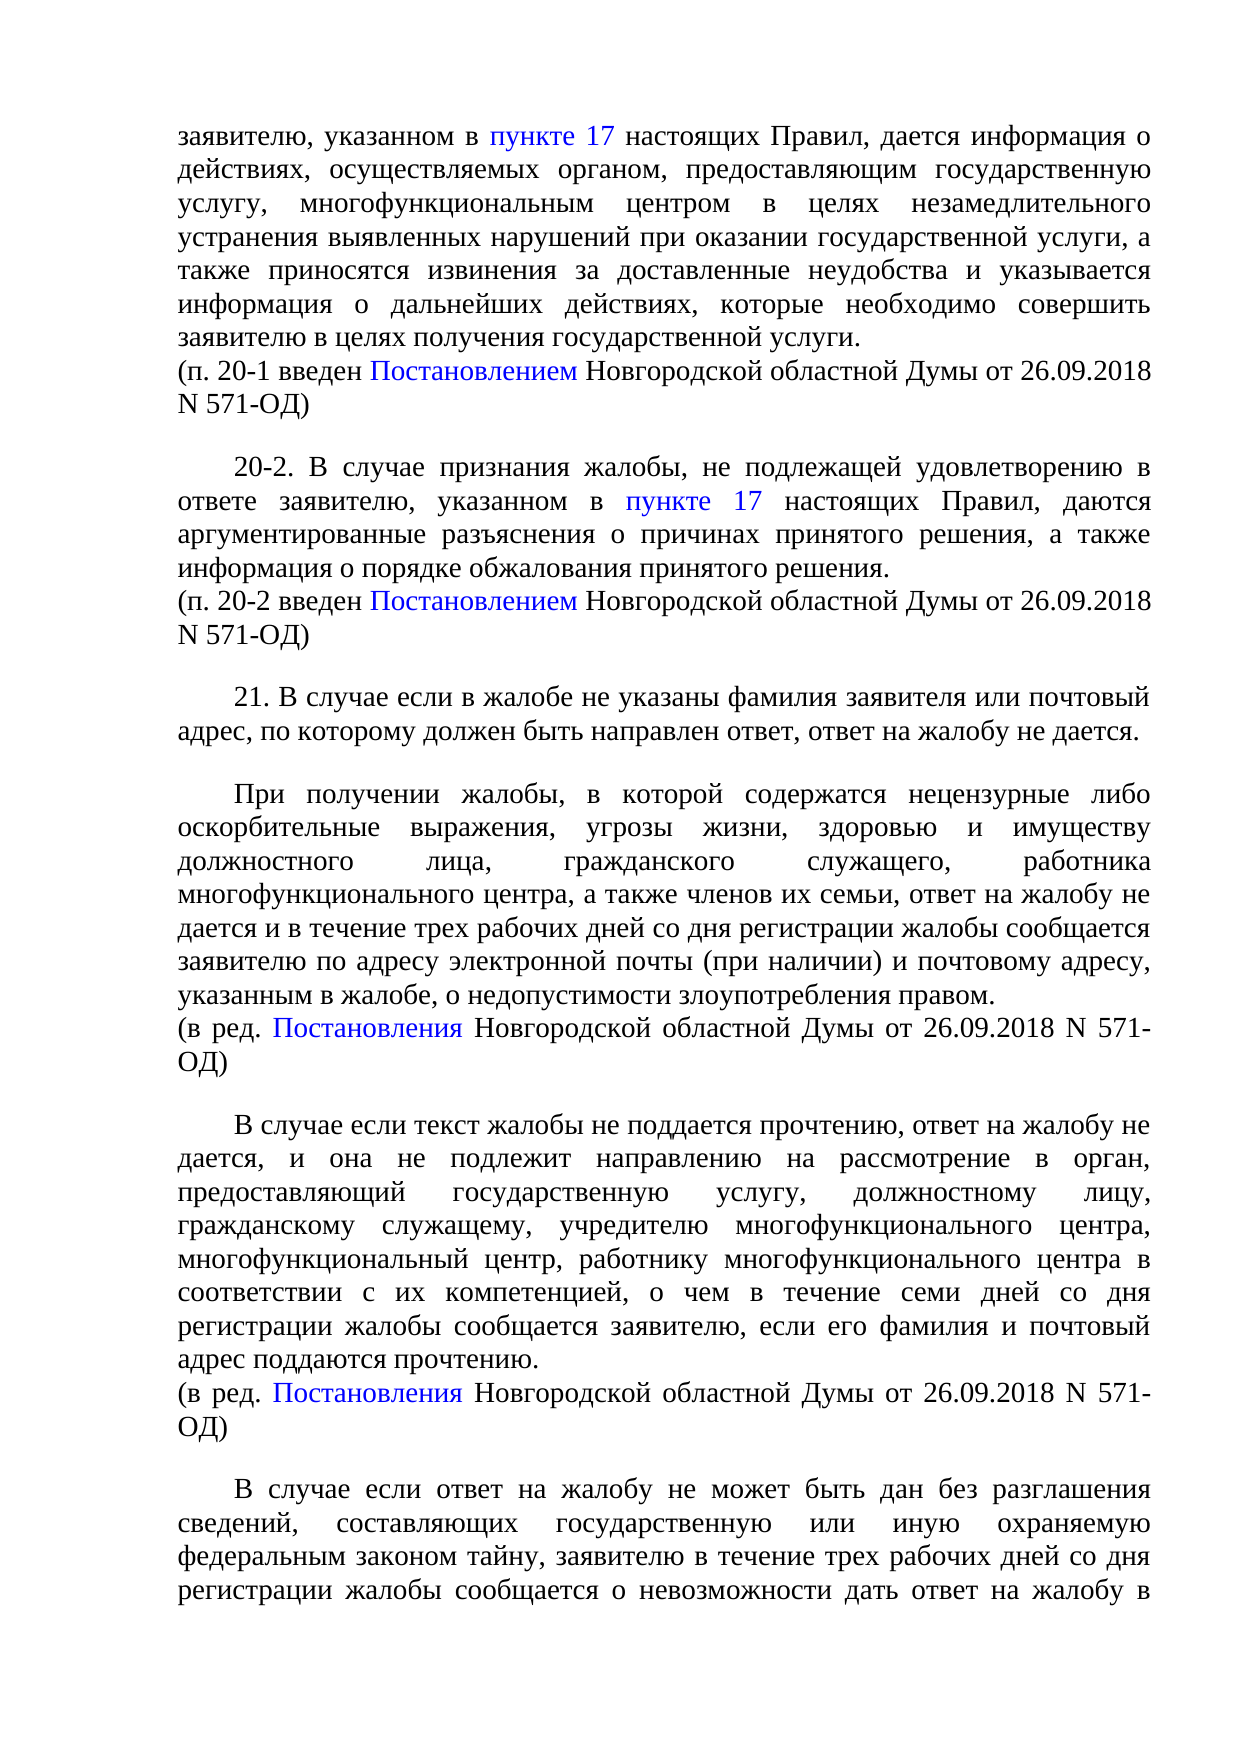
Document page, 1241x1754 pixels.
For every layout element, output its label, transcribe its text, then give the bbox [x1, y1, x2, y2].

text 21. В случае если в жалобе не указаны фамилия заявителя или почтовый адрес, по которому должен быть направлен ответ, ответ на жалобу не дается. [177, 679, 1152, 747]
text В случае если текст жалобы не поддается прочтению, ответ на жалобу не дается, и она не подлежит направлению на рассмотрение в орган, предоставляющий государственную услугу, должностному лицу, гражданскому служащему, учредителю многофункционального центра, многофункциональный центр, работнику многофункционального центра в соответствии с их компетенцией, о чем в течение семи дней со дня регистрации жалобы сообщается заявителю, если его фамилия и почтовый адрес поддаются прочтению. [177, 1107, 1152, 1375]
text (п. 20-2 введен Постановлением Новгородской областной Думы от 26.09.2018 N 571-ОД) [177, 583, 1152, 650]
text При получении жалобы, в которой содержатся нецензурные либо оскорбительные выражения, угрозы жизни, здоровью и имуществу должностного лица, гражданского служащего, работника многофункционального центра, а также членов их семьи, ответ на жалобу не дается и в течение трех рабочих дней со дня регистрации жалобы сообщается заявителю по адресу электронной почты (при наличии) и почтовому адресу, указанным в жалобе, о недопустимости злоупотребления правом. [177, 776, 1152, 1011]
text (в ред. Постановления Новгородской областной Думы от 26.09.2018 N 571-ОД) [177, 1375, 1152, 1442]
text (в ред. Постановления Новгородской областной Думы от 26.09.2018 N 571-ОД) [177, 1011, 1152, 1078]
text 20-2. В случае признания жалобы, не подлежащей удовлетворению в ответе заявителю, указанном в пункте 17 настоящих Правил, даются аргументированные разъяснения о причинах принятого решения, а также информация о порядке обжалования принятого решения. [177, 449, 1152, 583]
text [177, 1471, 1152, 1606]
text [177, 118, 1152, 353]
text (п. 20-1 введен Постановлением Новгородской областной Думы от 26.09.2018 N 571-ОД) [177, 353, 1152, 420]
